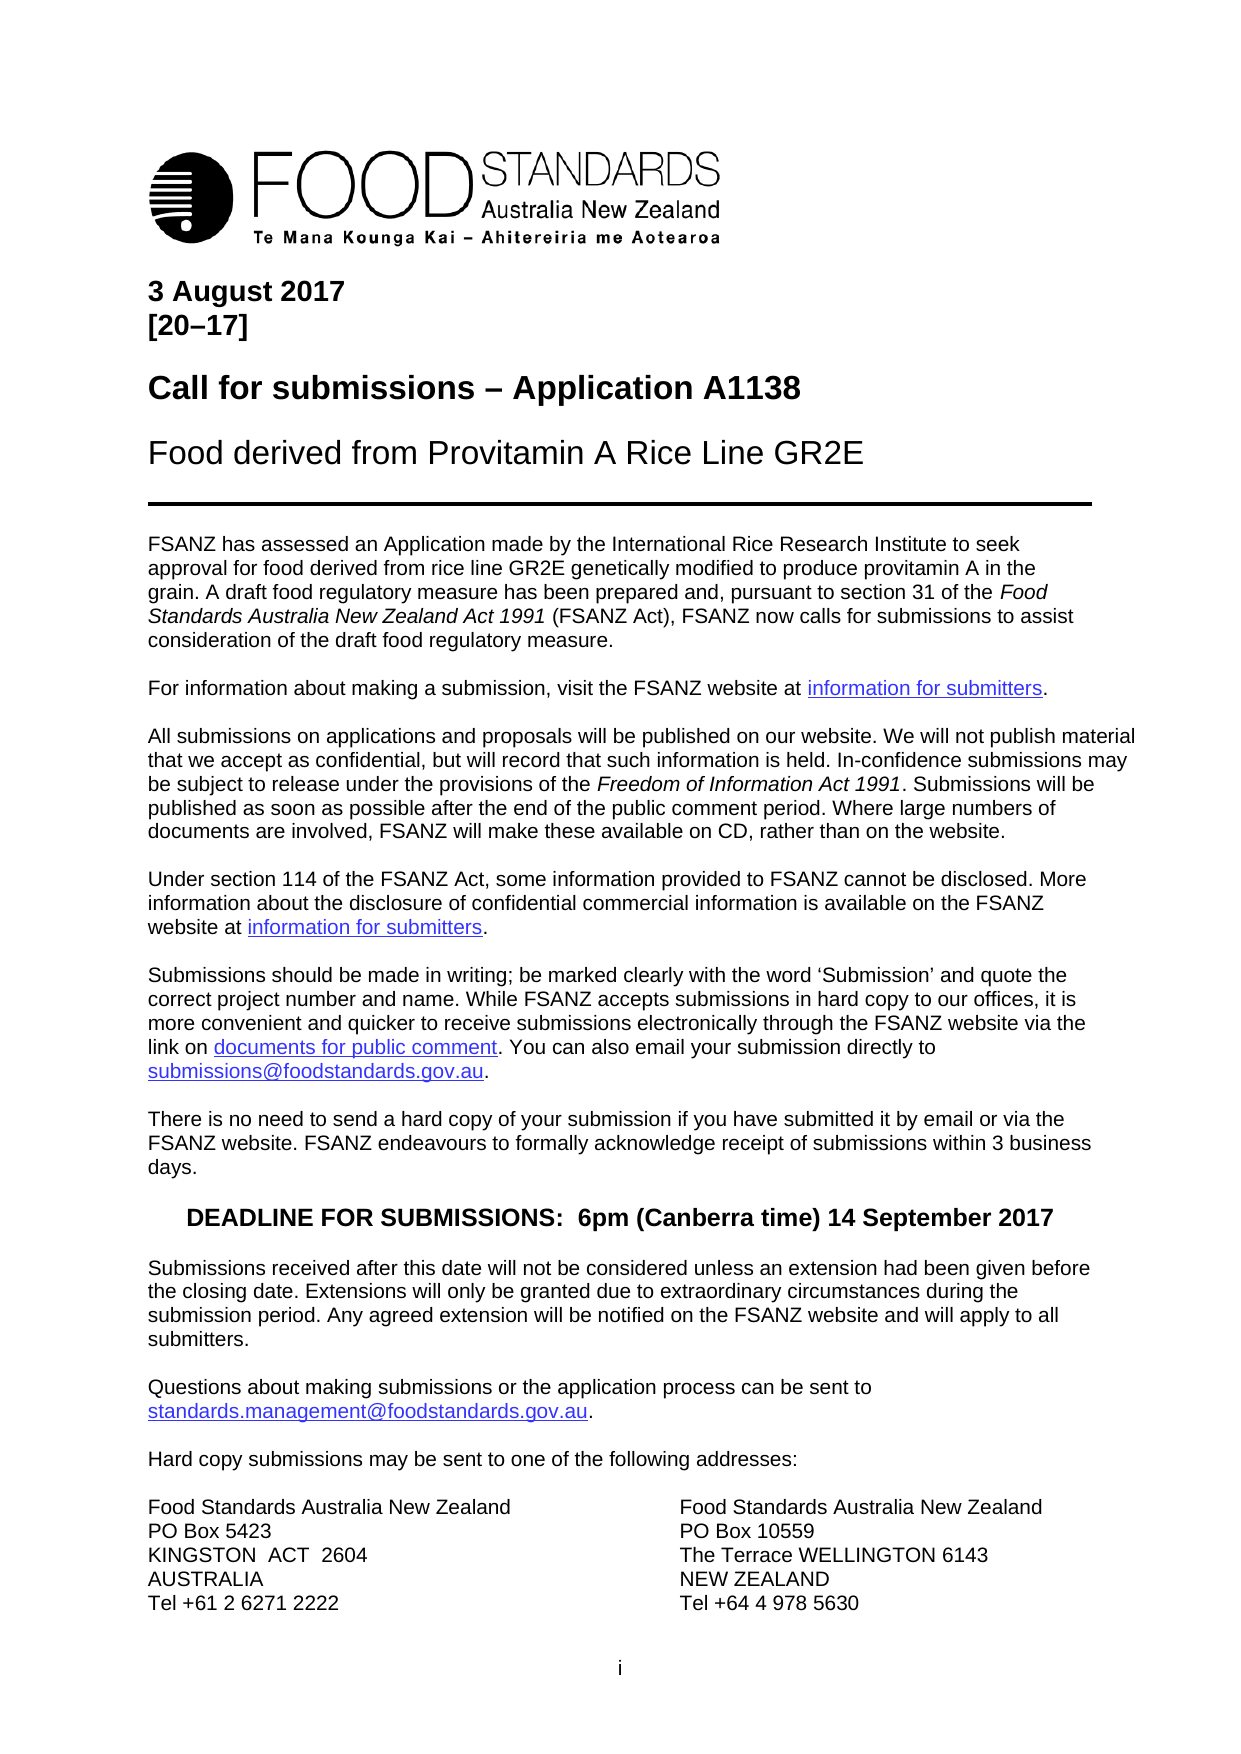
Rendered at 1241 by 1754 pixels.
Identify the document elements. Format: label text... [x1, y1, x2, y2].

text FSANZ has assessed an Application made by the International Rice Research Institute to seek approval for food derived from rice line GR2E genetically modified to produce provitamin A in the grain. A draft food regulatory measure has been prepared and, pursuant to section 31 of the Food Standards Australia New Zealand Act 1991 (FSANZ Act), FSANZ now calls for submissions to assist consideration of the draft food regulatory measure. [148, 532, 1092, 652]
text Questions about making submissions or the application process can be sent to standards.management@foodstandards.gov.au. [148, 1375, 1092, 1423]
text KINGSTON ACT 2604 The Terrace WELLINGTON 6143 [148, 1543, 1092, 1567]
text DEADLINE FOR SUBMISSIONS: 6pm (Canberra time) 14 September 2017 [148, 1203, 1092, 1231]
text For information about making a submission, visit the FSANZ website at information for submitters. [148, 676, 1092, 699]
text Submissions should be made in writing; be marked clearly with the word ‘Submission’ and quote the correct project number and name. While FSANZ accepts submissions in hard copy to our offices, it is more convenient and quicker to receive submissions electronically through the FSANZ website via the link on documents for public comment. You can also email your submission directly to submissions@foodstandards.gov.au. [148, 963, 1092, 1083]
text [20–17] [148, 308, 1092, 342]
text Food Standards Australia New Zealand Food Standards Australia New Zealand [148, 1495, 1092, 1519]
text There is no need to send a hard copy of your submission if you have submitted it by email or via the FSANZ website. FSANZ endeavours to formally acknowledge receipt of submissions within 3 business days. [148, 1107, 1092, 1179]
text Hard copy submissions may be sent to one of the following addresses: [148, 1447, 1092, 1471]
text PO Box 5423 PO Box 10559 [148, 1519, 1092, 1543]
text AUSTRALIA NEW ZEALAND [148, 1567, 1092, 1591]
text Under section 114 of the FSANZ Act, some information provided to FSANZ cannot be disclosed. More information about the disclosure of confidential commercial information is available on the FSANZ website at information for submitters. [148, 867, 1092, 939]
title Food derived from Provitamin A Rice Line GR2E [148, 433, 1092, 471]
text 3 August 2017 [148, 274, 1092, 308]
text Submissions received after this date will not be considered unless an extension had been given before the closing date. Extensions will only be granted due to extraordinary circumstances during the submission period. Any agreed extension will be notified on the FSANZ website and will apply to all submitters. [148, 1255, 1092, 1351]
text All submissions on applications and proposals will be published on our website. We will not publish material that we accept as confidential, but will record that such information is held. In-confidence submissions may be subject to release under the provisions of the Freedom of Information Act 1991. Submissions will be published as soon as possible after the end of the public comment period. Where large numbers of documents are involved, FSANZ will make these available on CD, rather than on the website. [148, 723, 1137, 843]
title Call for submissions – Application A1138 [148, 368, 1092, 406]
text Tel +61 2 6271 2222 Tel +64 4 978 5630 [148, 1591, 1092, 1615]
picture [147, 147, 720, 249]
